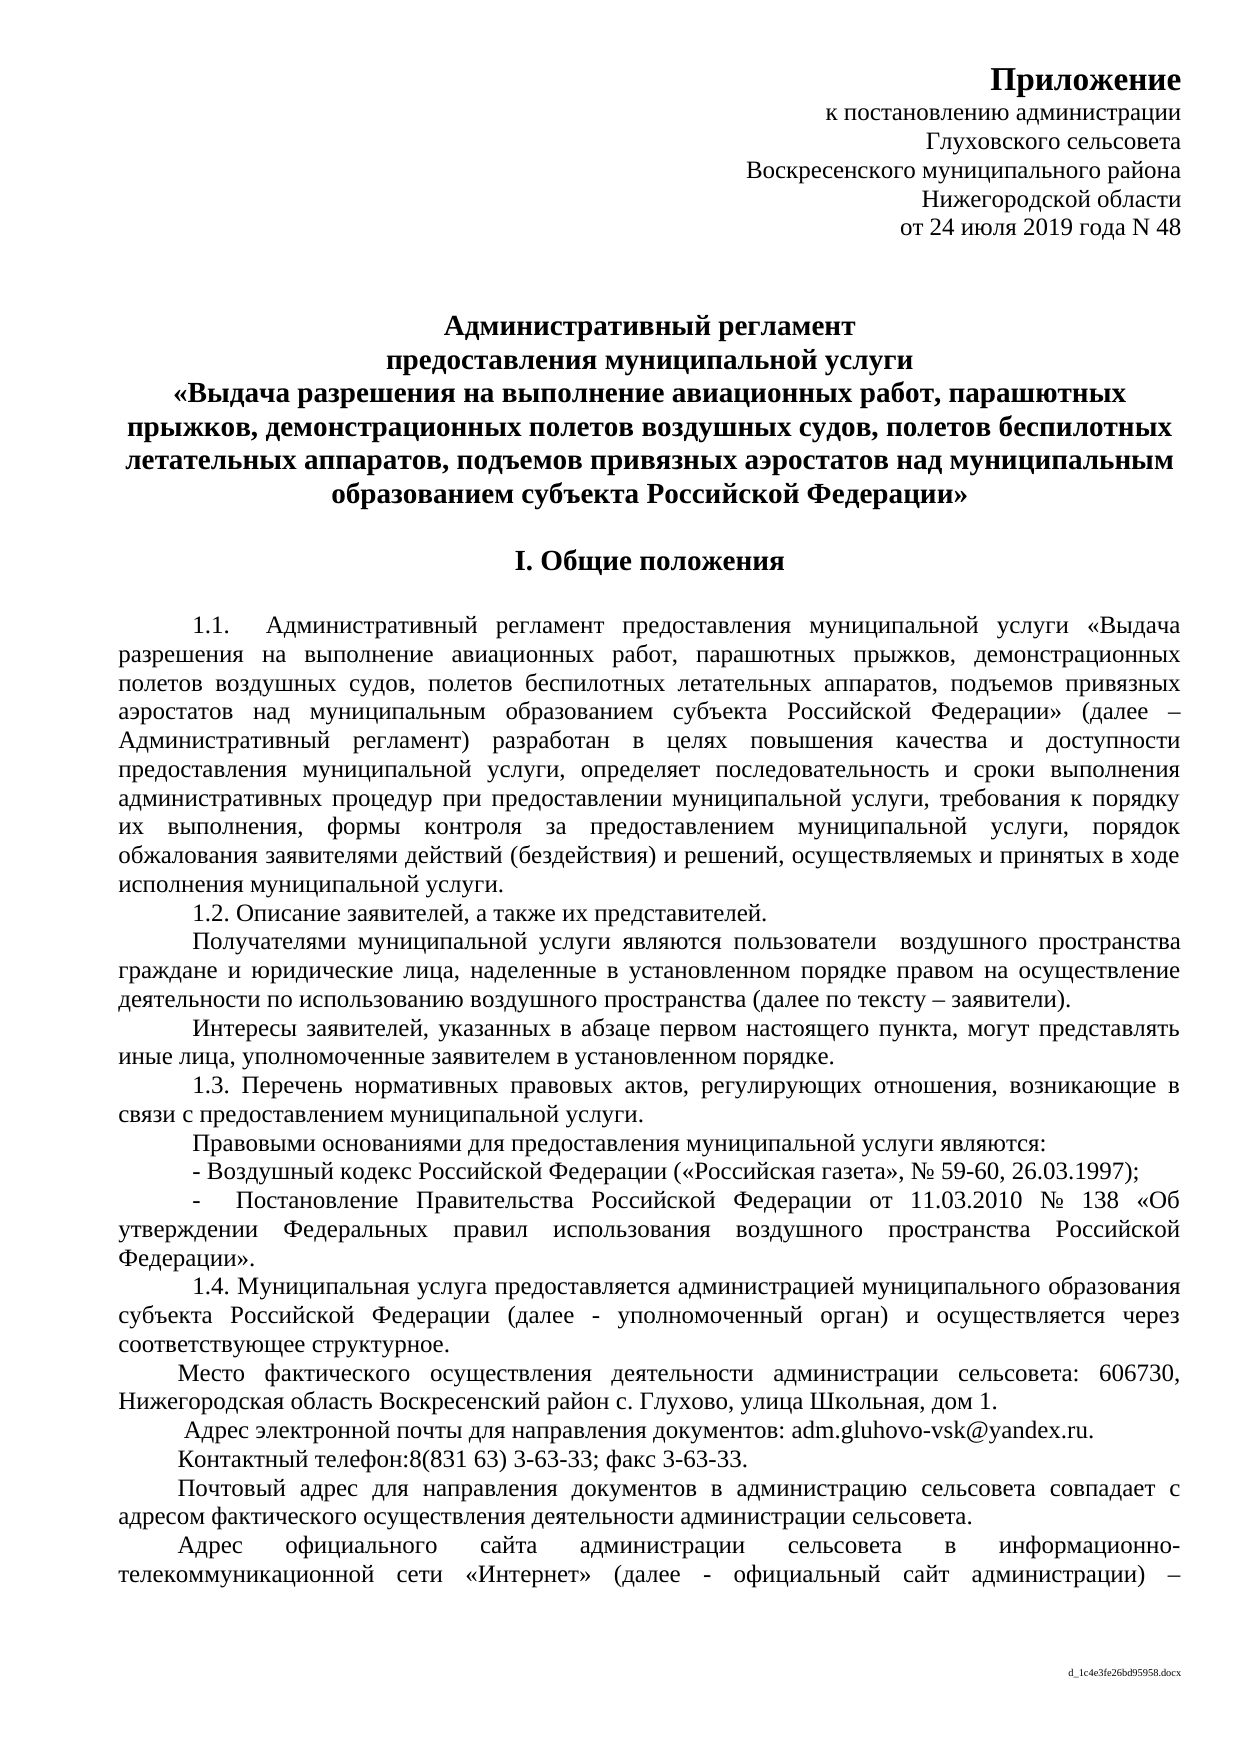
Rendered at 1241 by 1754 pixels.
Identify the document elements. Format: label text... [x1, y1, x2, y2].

text Административный регламент [118, 308, 1181, 342]
text - Воздушный кодекс Российской Федерации («Российская газета», № 59-60, 26.03.1997); [118, 1156, 1181, 1185]
text Контактный телефон:8(831 63) 3-63-33; факс 3-63-33. [118, 1444, 1181, 1473]
text Место фактического осуществления деятельности администрации сельсовета: 606730, Нижегородская область Воскресенский район с. Глухово, улица Школьная, дом 1. [118, 1358, 1181, 1415]
text Получателями муниципальной услуги являются пользователи воздушного пространства граждане и юридические лица, наделенные в установленном порядке правом на осуществление деятельности по использованию воздушного пространства (далее по тексту – заявители). [118, 926, 1181, 1013]
text Приложение [118, 59, 1181, 97]
text Интересы заявителей, указанных в абзаце первом настоящего пункта, могут представлять иные лица, уполномоченные заявителем в установленном порядке. [118, 1013, 1181, 1070]
list Административный регламент предоставления муниципальной услуги «Выдача разрешения на выполнение авиационных работ, парашютных прыжков, демонстрационных полетов воздушных судов, полетов беспилотных летательных аппаратов, подъемов привязных аэростатов над муниципальным образованием субъекта Российской Федерации» (далее – Административный регламент) разработан в целях повышения качества и доступности предоставления муниципальной услуги, определяет последовательность и сроки выполнения административных процедур при предоставлении муниципальной услуги, требования к порядку их выполнения, формы контроля за предоставлением муниципальной услуги, порядок обжалования заявителями действий (бездействия) и решений, осуществляемых и принятых в ходе исполнения муниципальной услуги. [118, 610, 1181, 898]
text 1.4. Муниципальная услуга предоставляется администрацией муниципального образования субъекта Российской Федерации (далее - уполномоченный орган) и осуществляется через соответствующее структурное. [118, 1271, 1181, 1358]
text Глуховского сельсовета [118, 126, 1181, 155]
text «Выдача разрешения на выполнение авиационных работ, парашютных прыжков, демонстрационных полетов воздушных судов, полетов беспилотных летательных аппаратов, подъемов привязных аэростатов над муниципальным образованием субъекта Российской Федерации» [118, 375, 1181, 509]
text - Постановление Правительства Российской Федерации от 11.03.2010 № 138 «Об утверждении Федеральных правил использования воздушного пространства Российской Федерации». [118, 1185, 1181, 1271]
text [118, 1530, 1181, 1588]
text I. Общие положения [118, 543, 1181, 577]
text 1.3. Перечень нормативных правовых актов, регулирующих отношения, возникающие в связи с предоставлением муниципальной услуги. [118, 1070, 1181, 1128]
text Нижегородской области [118, 184, 1181, 212]
text 1.2. Описание заявителей, а также их представителей. [118, 898, 1181, 926]
text Правовыми основаниями для предоставления муниципальной услуги являются: [118, 1128, 1181, 1156]
text Почтовый адрес для направления документов в администрацию сельсовета совпадает с адресом фактического осуществления деятельности администрации сельсовета. [118, 1473, 1181, 1530]
text Воскресенского муниципального района [118, 155, 1181, 184]
text от 24 июля 2019 года N 48 [118, 212, 1181, 241]
text предоставления муниципальной услуги [118, 342, 1181, 375]
text Адрес электронной почты для направления документов: adm.gluhovo-vsk@yandex.ru. [118, 1415, 1181, 1444]
text к постановлению администрации [118, 97, 1181, 126]
